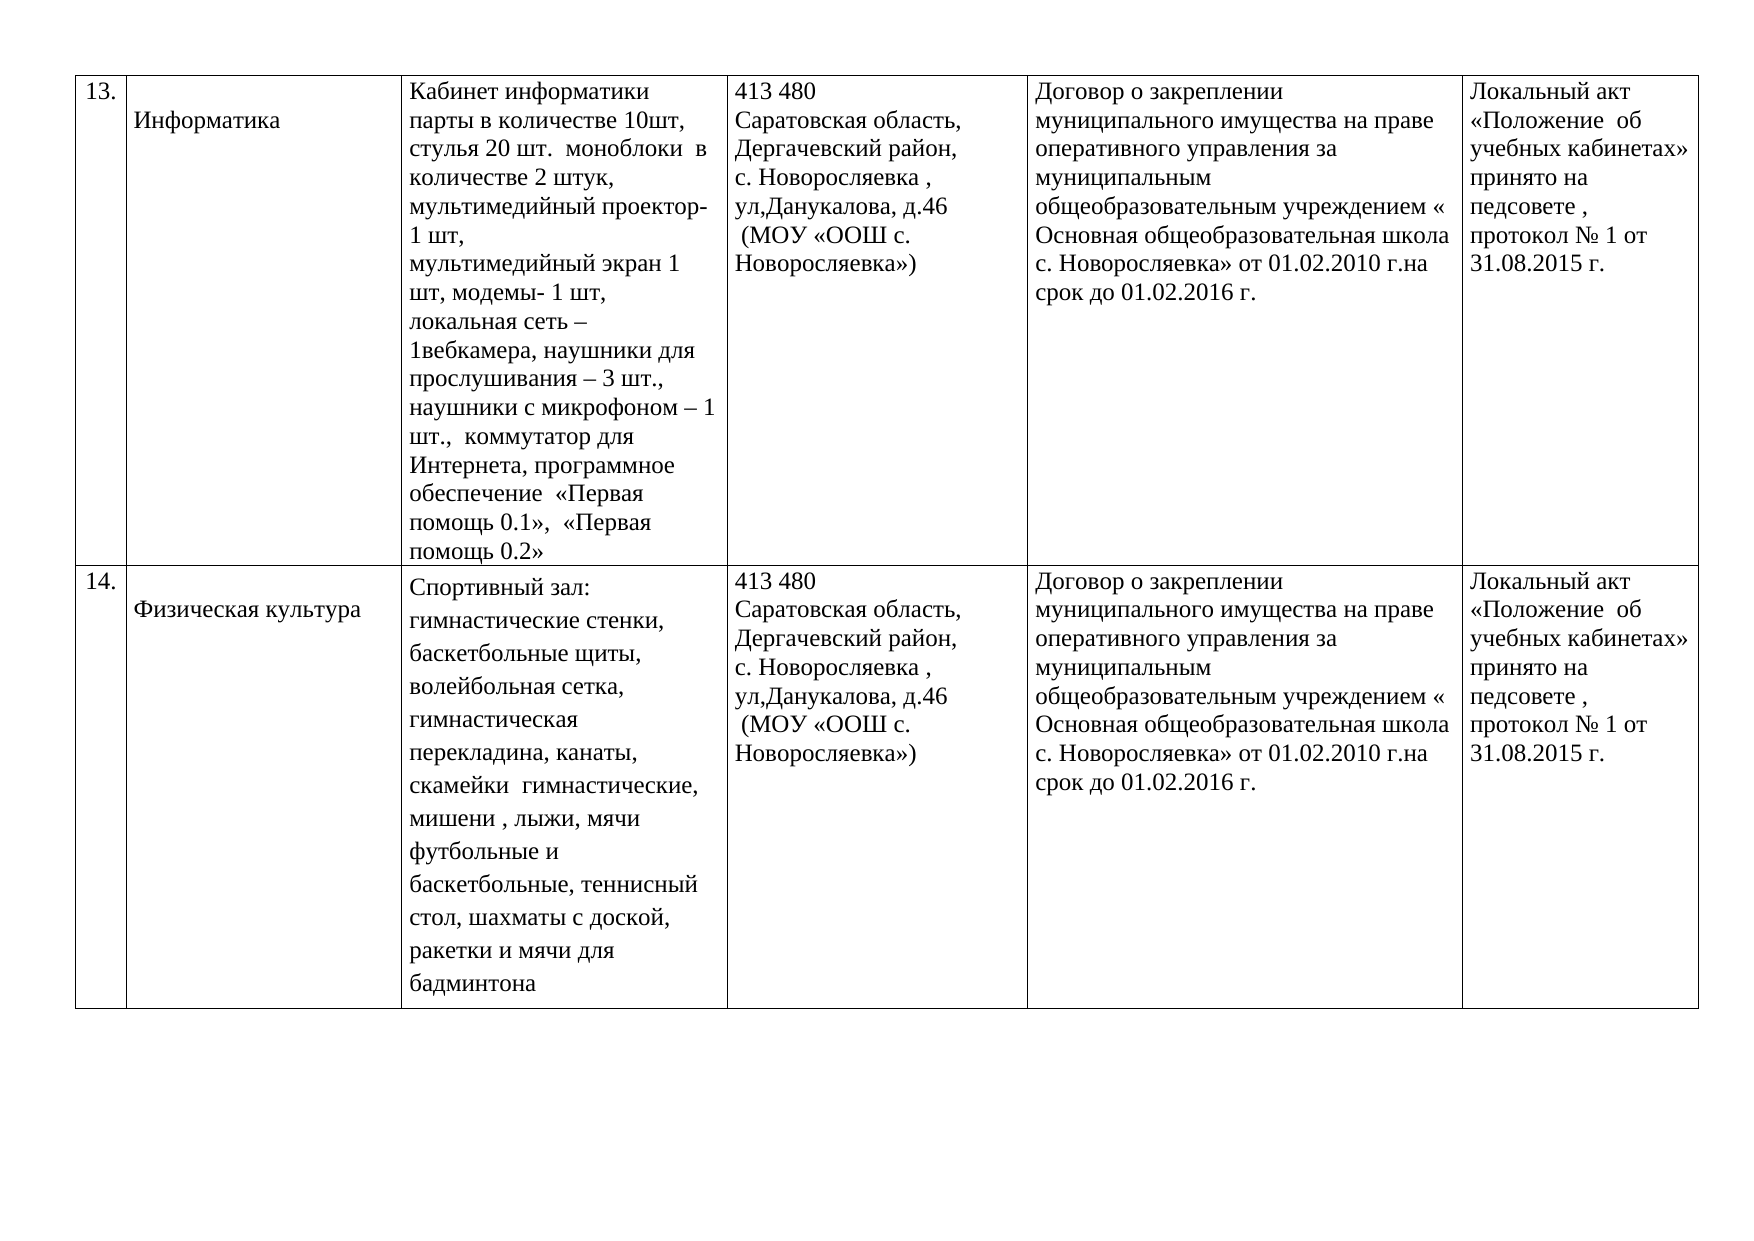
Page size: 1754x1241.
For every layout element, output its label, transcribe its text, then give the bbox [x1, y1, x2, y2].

table_cell Договор о закреплении муниципального имущества на праве оперативного управления за муниципальным общеобразовательным учреждением « Основная общеобразовательная школа с. Новоросляевка» от 01.02.2010 г.на срок до 01.02.2016 г. [1028, 76, 1462, 565]
table_cell Локальный акт «Положение об учебных кабинетах» принято на педсовете , протокол № 1 от 31.08.2015 г. [1463, 76, 1698, 565]
table_cell Спортивный зал: гимнастические стенки, баскетбольные щиты, волейбольная сетка, гимнастическая перекладина, канаты, скамейки гимнастические, мишени , лыжи, мячи футбольные и баскетбольные, теннисный стол, шахматы с доской, ракетки и мячи для бадминтона [402, 566, 727, 1008]
table_cell 413 480 Саратовская область, Дергачевский район, с. Новоросляевка , ул,Данукалова, д.46 (МОУ «ООШ с. Новоросляевка») [728, 76, 1027, 565]
table_cell Кабинет информатики парты в количестве 10шт, стулья 20 шт. моноблоки в количестве 2 штук, мультимедийный проектор- 1 шт, мультимедийный экран 1 шт, модемы- 1 шт, локальная сеть – 1вебкамера, наушники для прослушивания – 3 шт., наушники с микрофоном – 1 шт., коммутатор для Интернета, программное обеспечение «Первая помощь 0.1», «Первая помощь 0.2» [402, 76, 727, 565]
table_cell 413 480 Саратовская область, Дергачевский район, с. Новоросляевка , ул,Данукалова, д.46 (МОУ «ООШ с. Новоросляевка») [728, 566, 1027, 1008]
table_cell Физическая культура [127, 566, 401, 1008]
table_cell Договор о закреплении муниципального имущества на праве оперативного управления за муниципальным общеобразовательным учреждением « Основная общеобразовательная школа с. Новоросляевка» от 01.02.2010 г.на срок до 01.02.2016 г. [1028, 566, 1462, 1008]
table_cell 14. [76, 566, 126, 1008]
table_cell Локальный акт «Положение об учебных кабинетах» принято на педсовете , протокол № 1 от 31.08.2015 г. [1463, 566, 1698, 1008]
table_cell Информатика [127, 76, 401, 565]
table_cell 13. [76, 76, 126, 565]
